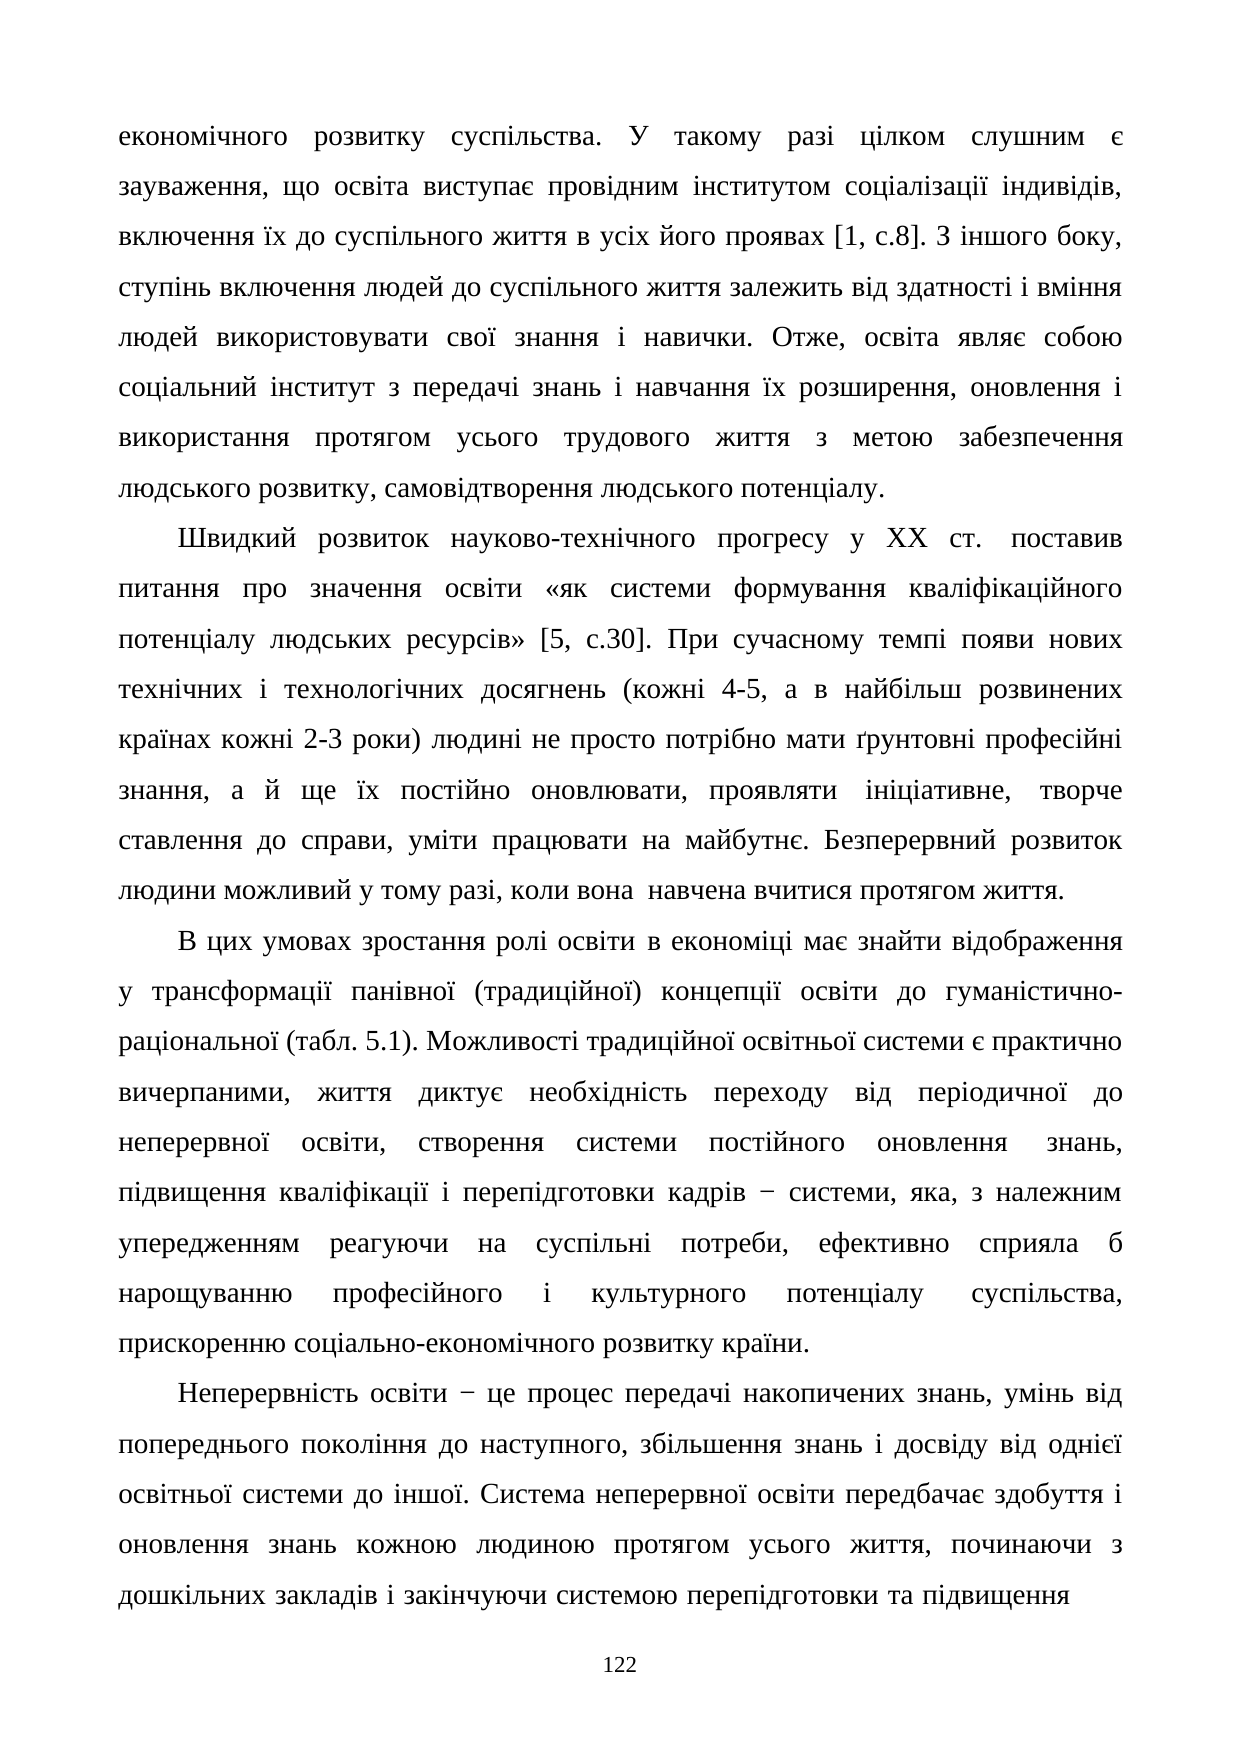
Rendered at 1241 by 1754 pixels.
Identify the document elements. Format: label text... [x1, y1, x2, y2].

text Неперервність освіти − це процес передачі накопичених знань, умінь від попереднього покоління до наступного, збільшення знань і досвіду від однієї освітньої системи до іншої. Система неперервної освіти передбачає здобуття і оновлення знань кожною людиною протягом усього життя, починаючи з дошкільних закладів і закінчуючи системою перепідготовки та підвищення [118, 1376, 1123, 1610]
text Швидкий розвиток науково-технічного прогресу у ХХ ст. поставив питання про значення освіти «як системи формування кваліфікаційного потенціалу людських ресурсів» [5, с.30]. При сучасному темпі появи нових технічних і технологічних досягнень (кожні 4-5, а в найбільш розвинених країнах кожні 2-3 роки) людині не просто потрібно мати ґрунтовні професійні знання, а й ще їх постійно оновлювати, проявляти ініціативне, творче ставлення до справи, уміти працювати на майбутнє. Безперервний розвиток людини можливий у тому разі, коли вона навчена вчитися протягом життя. [118, 520, 1123, 906]
text В цих умовах зростання ролі освіти в економіці має знайти відображення у трансформації панівної (традиційної) концепції освіти до гуманістично- раціональної (табл. 5.1). Можливості традиційної освітньої системи є практично вичерпаними, життя диктує необхідність переходу від періодичної до неперервної освіти, створення системи постійного оновлення знань, підвищення кваліфікації і перепідготовки кадрів − системи, яка, з належним упередженням реагуючи на суспільні потреби, ефективно сприяла б нарощуванню професійного і культурного потенціалу суспільства, прискоренню соціально-економічного розвитку країни. [118, 923, 1123, 1359]
text економічного розвитку суспільства. У такому разі цілком слушним є зауваження, що освіта виступає провідним інститутом соціалізації індивідів, включення їх до суспільного життя в усіх його проявах [1, с.8]. З іншого боку, ступінь включення людей до суспільного життя залежить від здатності і вміння людей використовувати свої знання і навички. Отже, освіта являє собою соціальний інститут з передачі знань і навчання їх розширення, оновлення і використання протягом усього трудового життя з метою забезпечення людського розвитку, самовідтворення людського потенціалу. [118, 118, 1123, 503]
